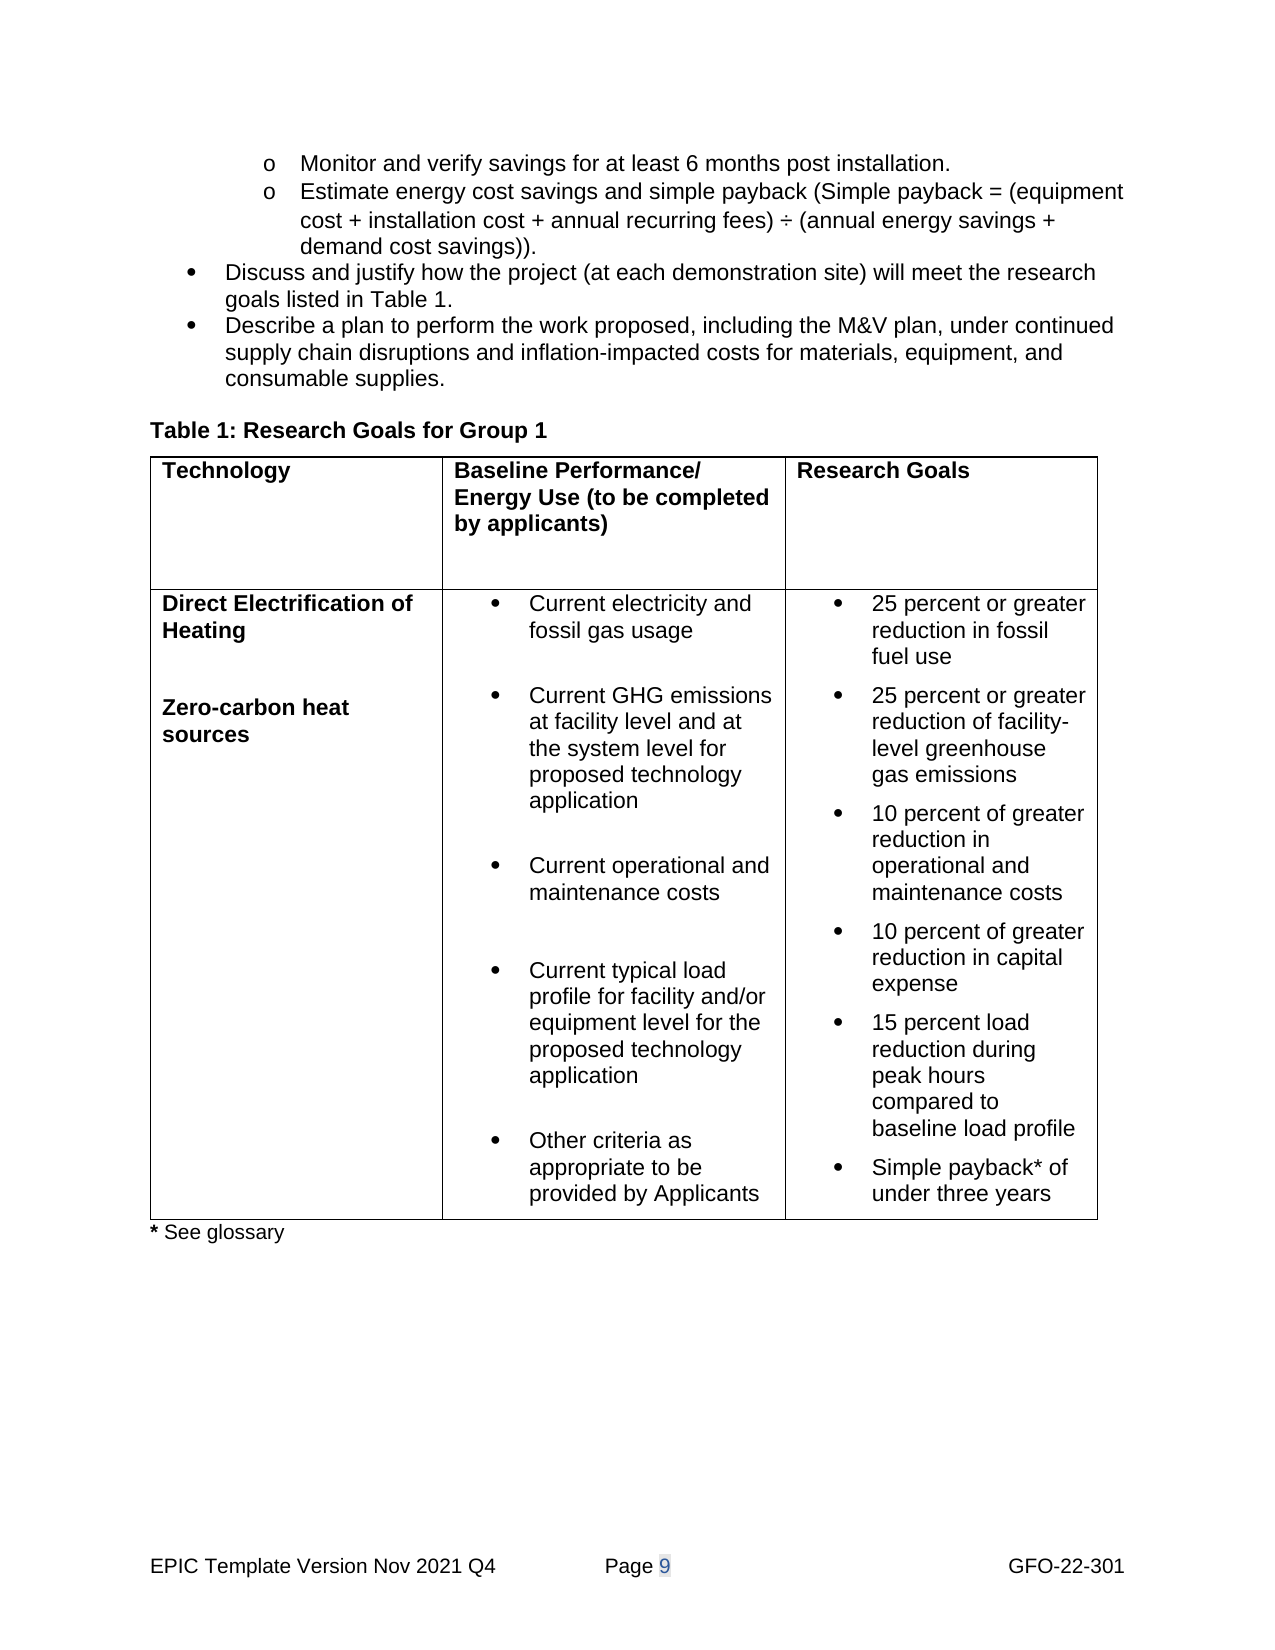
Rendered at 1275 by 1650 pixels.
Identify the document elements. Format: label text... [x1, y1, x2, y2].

text Table 1: Research Goals for Group 1 [150, 417, 1125, 444]
list Estimate energy cost savings and simple payback (Simple payback = (equipment cost + installation cost + annual recurring fees) ÷ (annual energy savings + demand cost savings)). [262, 178, 1125, 259]
table_header Technology [151, 458, 442, 589]
table_cell Current electricity and fossil gas usage Current GHG emissions at facility level and at the system level for proposed technology application Current operational and maintenance costs Current typical load profile for facility and/or equipment level for the proposed technology application Other criteria as appropriate to be provided by Applicants [443, 590, 785, 1219]
text * See glossary [150, 1220, 1125, 1244]
table_cell Direct Electrification of Heating Zero-carbon heat sources [151, 590, 442, 1219]
table_header Research Goals [786, 458, 1097, 589]
table_cell 25 percent or greater reduction in fossil fuel use 25 percent or greater reduction of facility-level greenhouse gas emissions 10 percent of greater reduction in operational and maintenance costs 10 percent of greater reduction in capital expense 15 percent load reduction during peak hours compared to baseline load profile Simple payback* of under three years [786, 590, 1097, 1219]
list Monitor and verify savings for at least 6 months post installation. [262, 150, 1125, 178]
list Describe a plan to perform the work proposed, including the M&V plan, under continued supply chain disruptions and inflation-impacted costs for materials, equipment, and consumable supplies. [187, 312, 1125, 391]
list Discuss and justify how the project (at each demonstration site) will meet the research goals listed in Table 1. [187, 259, 1125, 312]
table_header Baseline Performance/ Energy Use (to be completed by applicants) [443, 458, 785, 589]
